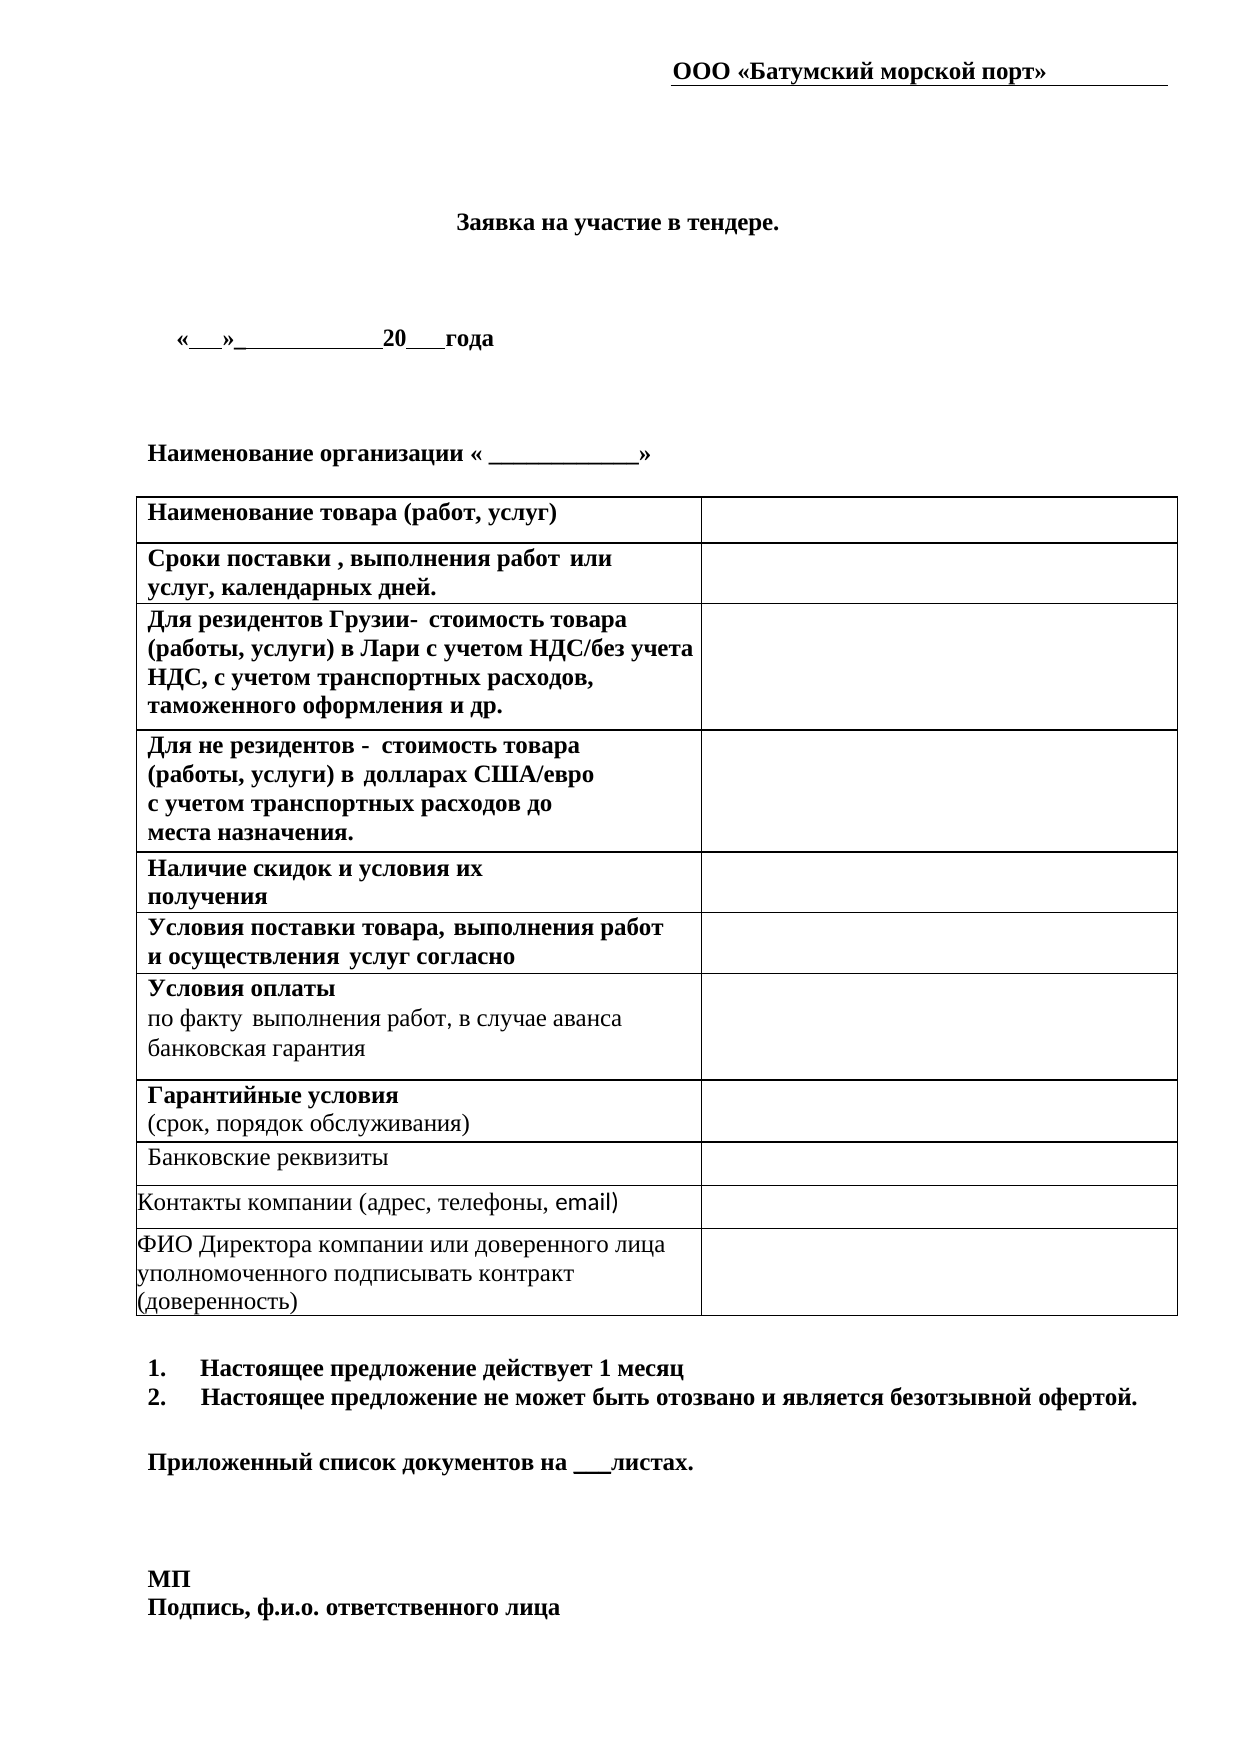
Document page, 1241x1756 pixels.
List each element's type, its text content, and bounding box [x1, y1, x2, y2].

list Настоящее предложение не может быть отозвано и является безотзывной офертой. [147, 1382, 1190, 1410]
table_cell Контакты компании (адрес, телефоны, email) [137, 1186, 701, 1228]
text Заявка на участие в тендере. [456, 207, 1190, 236]
table_cell Сроки поставки , выполнения работ или услуг, календарных дней. [137, 544, 701, 603]
text « »_ 20 года [176, 323, 1190, 351]
table_header [702, 498, 1177, 542]
table_cell [702, 604, 1177, 729]
text Приложенный список документов на ___листах. [147, 1447, 704, 1476]
list Настоящее предложение действует 1 месяц [147, 1353, 741, 1382]
table_cell [702, 974, 1177, 1079]
table_cell Банковские реквизиты [137, 1143, 701, 1185]
table_cell [702, 731, 1177, 851]
subtitle Наименование организации « ____________» [147, 438, 1190, 467]
table_header Наименование товара (работ, услуг) [137, 498, 701, 542]
table_cell Для резидентов Грузии- стоимость товара (работы, услуги) в Лари с учетом НДС/без учета НДС, с учетом транспортных расходов, таможенного оформления и др. [137, 604, 701, 729]
table_cell [702, 544, 1177, 603]
subtitle ООО «Батумский морской порт» [672, 56, 1190, 85]
table_cell Условия поставки товара, выполнения работ и осуществления услуг согласно ттттттпрппприприложенномпприложенному к тендерной документации [137, 913, 701, 973]
table_cell [702, 853, 1177, 912]
table_cell Для не резидентов - стоимость товара (работы, услуги) в долларах США/евро с учетом транспортных расходов до места назначения. [137, 731, 701, 851]
text Подпись, ф.и.о. ответственного лица [147, 1592, 1190, 1621]
table_cell [702, 913, 1177, 973]
table_cell [702, 1186, 1177, 1228]
table_cell [702, 1081, 1177, 1141]
table_cell Гарантийные условия (срок, порядок обслуживания) [137, 1081, 701, 1141]
subtitle МП [147, 1564, 1190, 1592]
table_cell Наличие скидок и условия их получения [137, 853, 701, 912]
table_cell [702, 1229, 1177, 1315]
table_cell [702, 1143, 1177, 1185]
table_cell ФИО Директора компании или доверенного лица уполномоченного подписывать контракт (доверенность) [137, 1229, 701, 1315]
table_cell Условия оплаты по факту выполнения работ, в случае аванса банковская гарантия [137, 974, 701, 1079]
